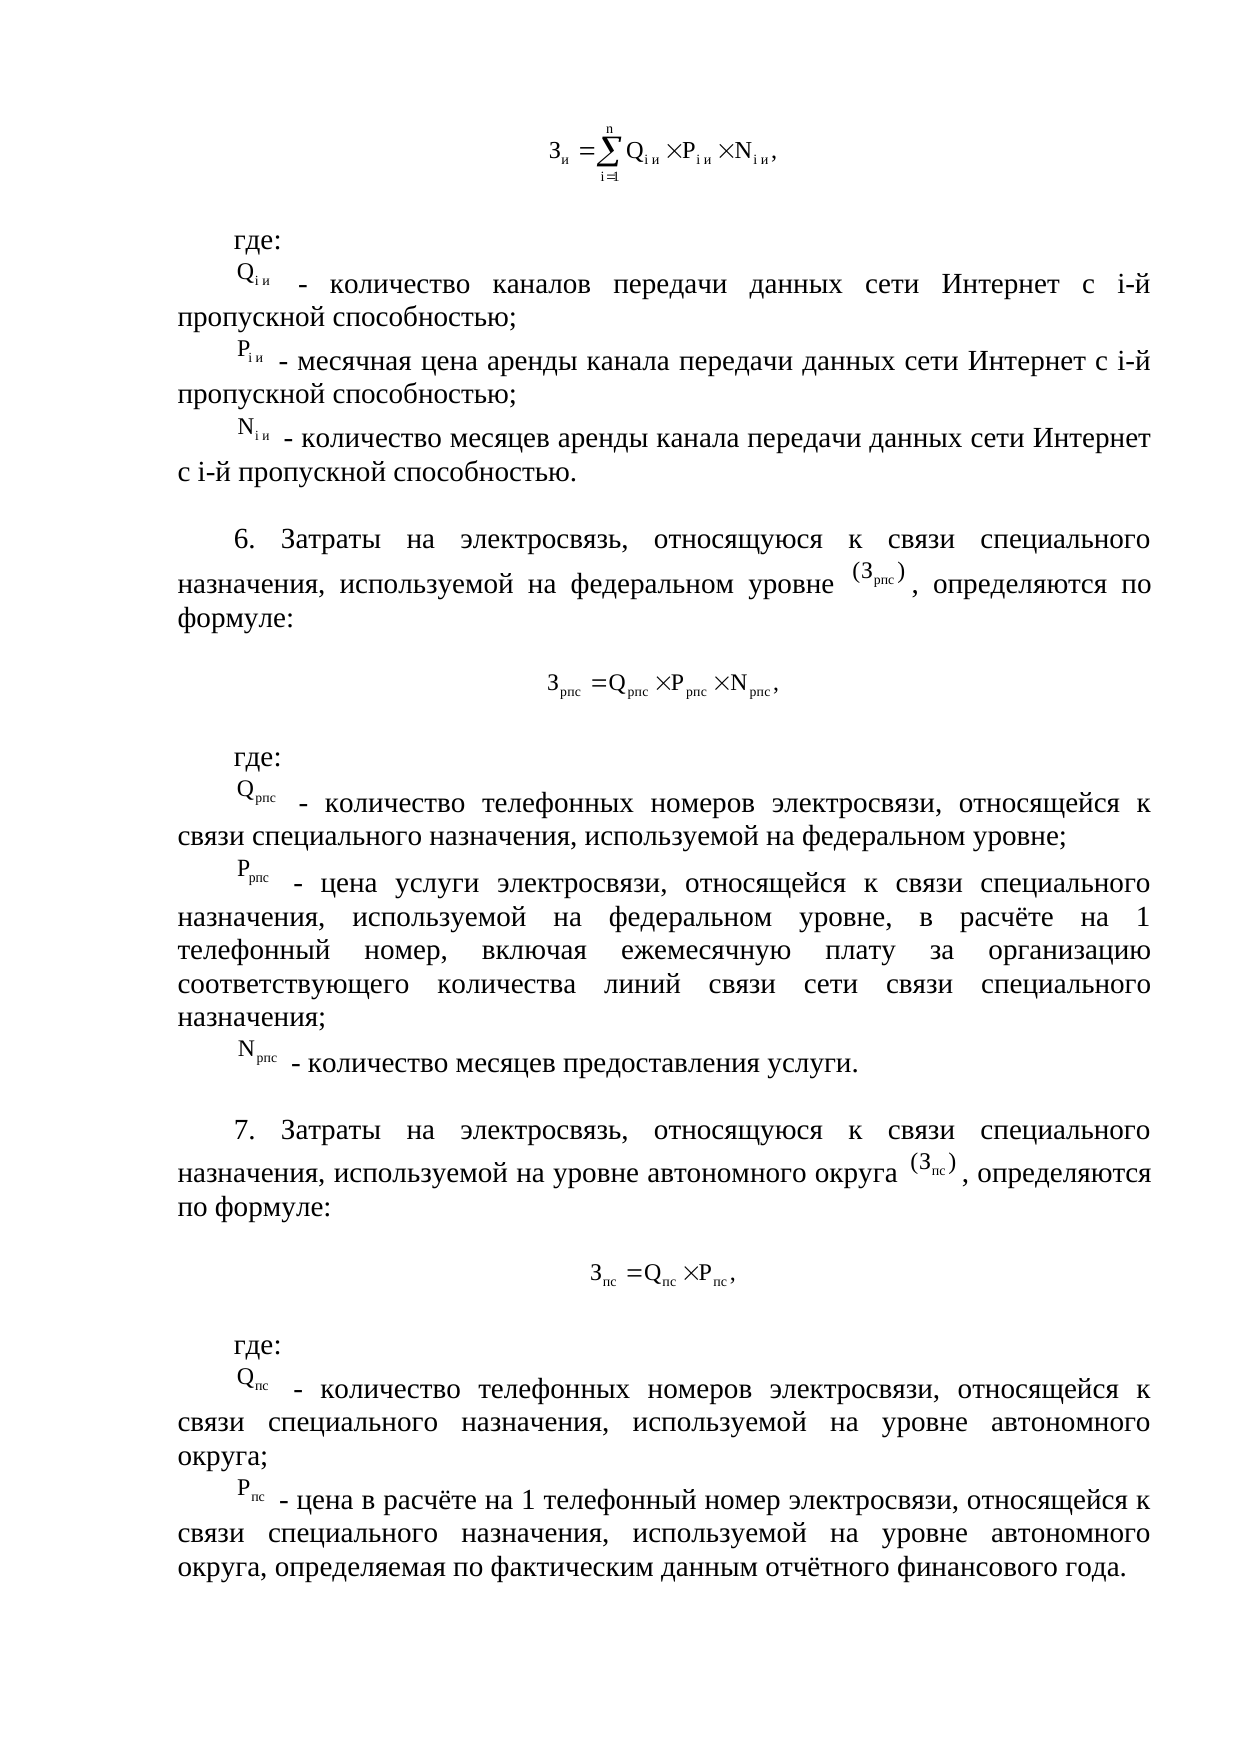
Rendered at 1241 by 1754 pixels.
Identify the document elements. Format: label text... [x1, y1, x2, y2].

text - количество месяцев аренды канала передачи данных сети Интернет с i-й пропускной способностью. [177, 410, 1152, 487]
text - количество каналов передачи данных сети Интернет с i-й пропускной способностью; [177, 256, 1152, 333]
text 6. Затраты на электросвязь, относящуюся к связи специального назначения, используемой на федеральном уровне , определяются по формуле: [177, 521, 1152, 633]
text - цена услуги электросвязи, относящейся к связи специального назначения, используемой на федеральном уровне, в расчёте на 1 телефонный номер, включая ежемесячную плату за организацию соответствующего количества линий связи сети связи специального назначения; [177, 852, 1152, 1033]
text где: [177, 1327, 1152, 1361]
text - количество телефонных номеров электросвязи, относящейся к связи специального назначения, используемой на уровне автономного округа; [177, 1361, 1152, 1472]
text - месячная цена аренды канала передачи данных сети Интернет с i-й пропускной способностью; [177, 333, 1152, 410]
text где: [177, 222, 1152, 256]
text - цена в расчёте на 1 телефонный номер электросвязи, относящейся к связи специального назначения, используемой на уровне автономного округа, определяемая по фактическим данным отчётного финансового года. [177, 1472, 1152, 1582]
text - количество телефонных номеров электросвязи, относящейся к связи специального назначения, используемой на федеральном уровне; [177, 773, 1152, 852]
text где: [177, 739, 1152, 773]
text 7. Затраты на электросвязь, относящуюся к связи специального назначения, используемой на уровне автономного округа , определяются по формуле: [177, 1112, 1152, 1223]
text - количество месяцев предоставления услуги. [177, 1033, 1152, 1078]
